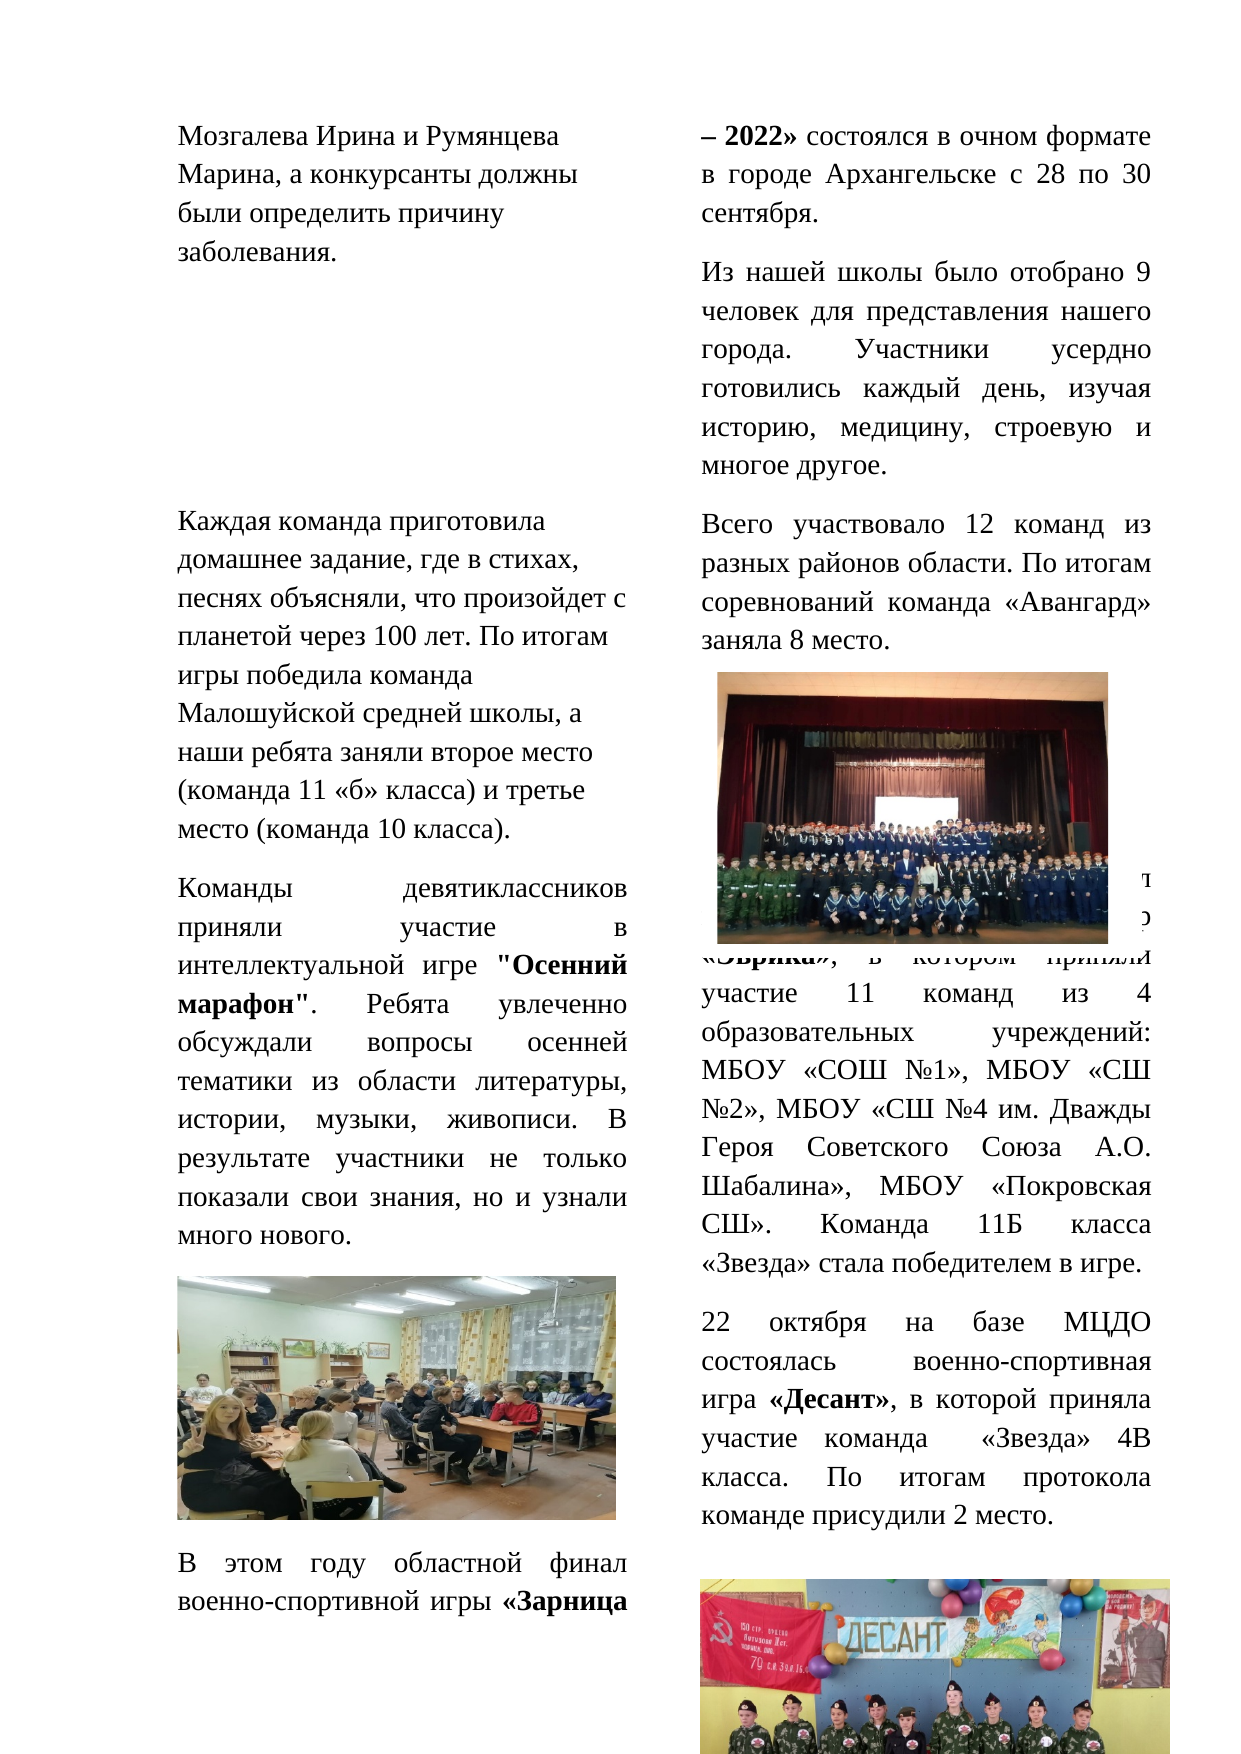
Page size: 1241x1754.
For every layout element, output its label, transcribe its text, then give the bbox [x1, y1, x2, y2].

picture [717, 672, 1109, 944]
picture [700, 1579, 1170, 1754]
text Всего участвовало 12 команд из разных районов области. По итогам соревнований команда «Авангард» заняла 8 место. [701, 507, 1152, 656]
text 22 октября на базе МЦДО состоялась военно-спортивная игра «Десант», в которой приняла участие команда «Звезда» 4В класса. По итогам протокола команде присудили 2 место. [701, 1304, 1152, 1531]
text Из нашей школы было отобрано 9 человек для представления нашего города. Участники усердно готовились каждый день, изучая историю, медицину, строевую и многое другое. [701, 254, 1152, 481]
text 13октября 2022 года прошёл марафон интеллектуальных игр «Эврика», в котором приняли участие 11 команд из 4 образовательных учреждений: МБОУ «СОШ №1», МБОУ «СШ №2», МБОУ «СШ №4 им. Дважды Героя Советского Союза А.О. Шабалина», МБОУ «Покровская СШ». Команда 11Б класса «Звезда» стала победителем в игре. [701, 860, 1152, 1279]
text Каждая команда приготовила домашнее задание, где в стихах, песнях объясняли, что произойдет с планетой через 100 лет. По итогам игры победила команда Малошуйской средней школы, а наши ребята заняли второе место (команда 11 «б» класса) и третье место (команда 10 класса). [177, 503, 627, 844]
text Команды девятиклассников приняли участие в интеллектуальной игре "Осенний марафон". Ребята увлеченно обсуждали вопросы осенней тематики из области литературы, истории, музыки, живописи. В результате участники не только показали свои знания, но и узнали много нового. [177, 870, 627, 1251]
text В этом году областной финал военно-спортивной игры «Зарница – 2022» состоялся в очном формате в городе Архангельске с 28 по 30 сентября. [701, 118, 1152, 229]
picture [177, 1276, 616, 1520]
text В этом году областной финал военно-спортивной игры «Зарница – 2022» состоялся в очном формате в городе Архангельске с 28 по 30 сентября. [177, 1545, 627, 1617]
